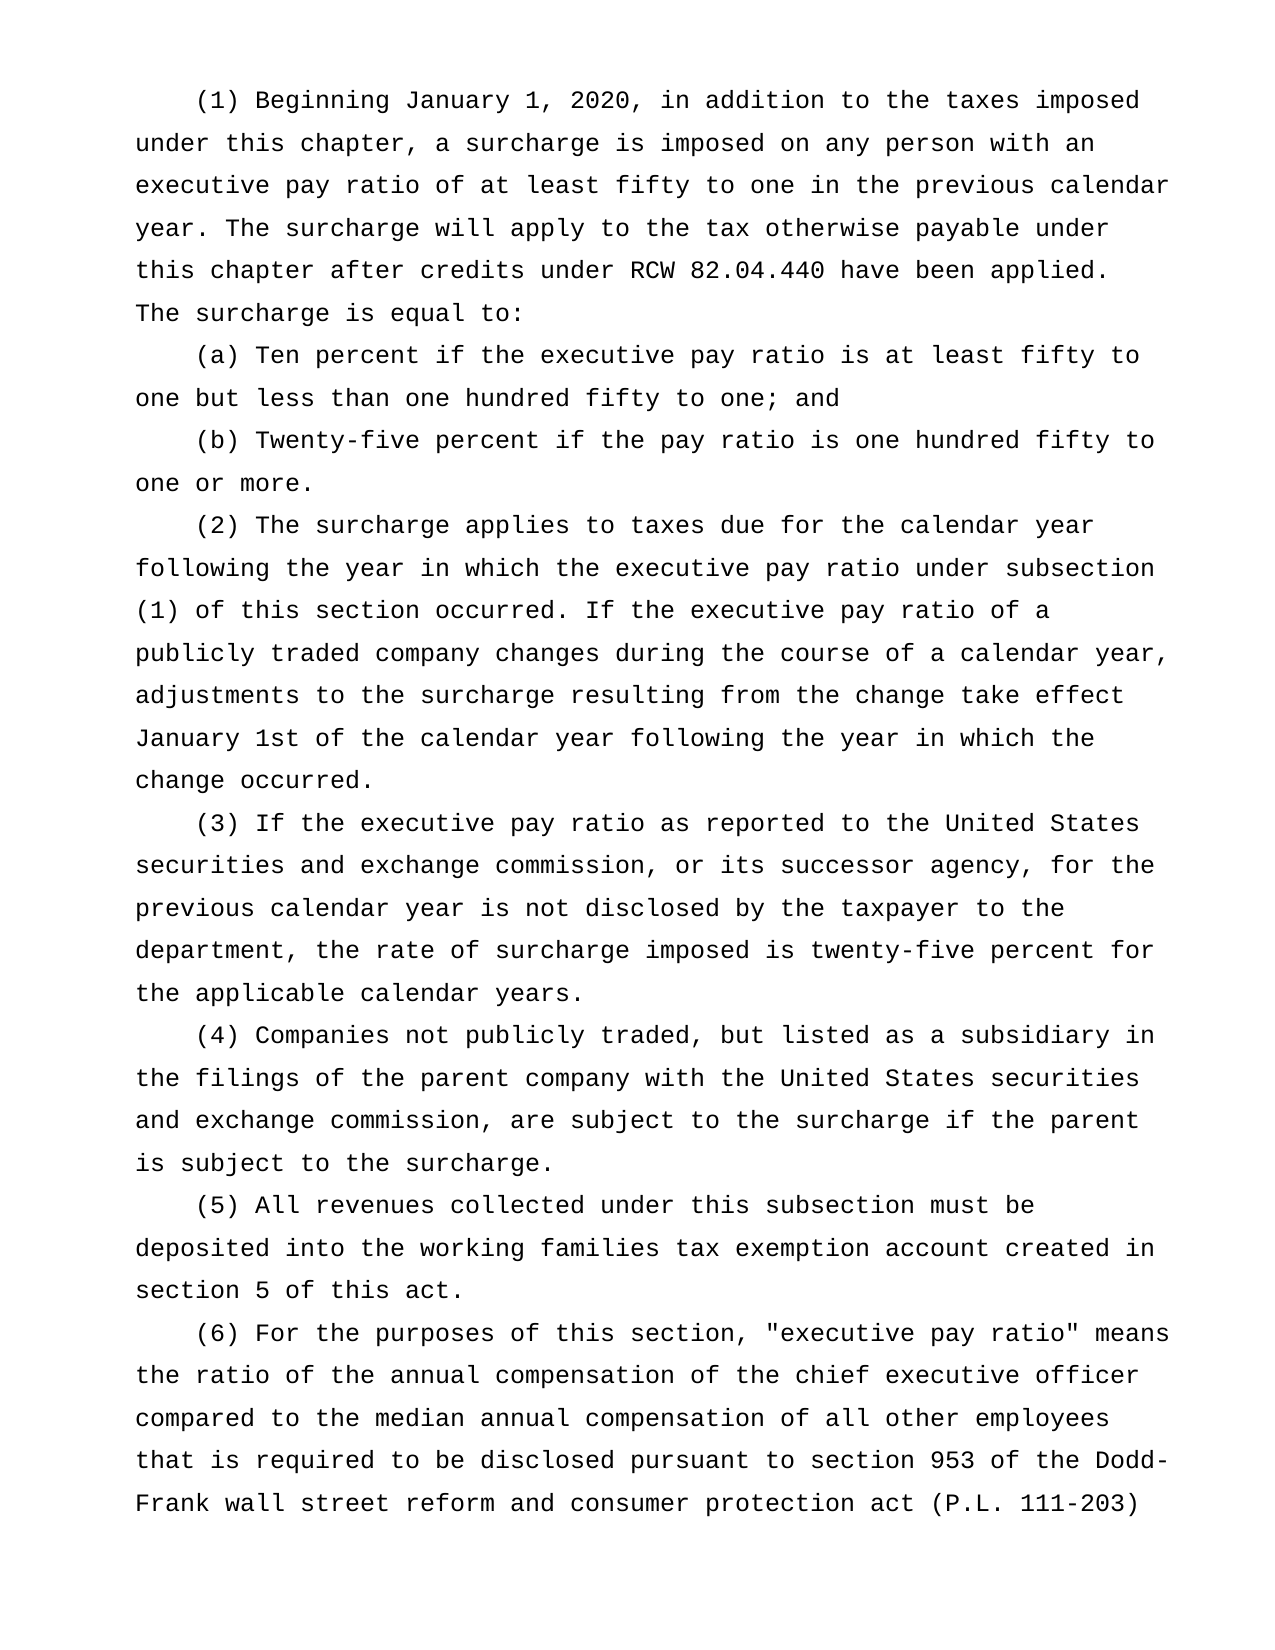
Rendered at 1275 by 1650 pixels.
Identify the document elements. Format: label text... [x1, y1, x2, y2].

text (5) All revenues collected under this subsection must be deposited into the working families tax exemption account created in section 5 of this act. [135, 1180, 1170, 1307]
text (b) Twenty-five percent if the pay ratio is one hundred fifty to one or more. [135, 415, 1170, 500]
text (2) The surcharge applies to taxes due for the calendar year following the year in which the executive pay ratio under subsection (1) of this section occurred. If the executive pay ratio of a publicly traded company changes during the course of a calendar year, adjustments to the surcharge resulting from the change take effect January 1st of the calendar year following the year in which the change occurred. [135, 500, 1170, 797]
text (3) If the executive pay ratio as reported to the United States securities and exchange commission, or its successor agency, for the previous calendar year is not disclosed by the taxpayer to the department, the rate of surcharge imposed is twenty-five percent for the applicable calendar years. [135, 797, 1170, 1010]
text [135, 1307, 1170, 1520]
text (1) Beginning January 1, 2020, in addition to the taxes imposed under this chapter, a surcharge is imposed on any person with an executive pay ratio of at least fifty to one in the previous calendar year. The surcharge will apply to the tax otherwise payable under this chapter after credits under RCW 82.04.440 have been applied. The surcharge is equal to: [135, 75, 1170, 330]
text (a) Ten percent if the executive pay ratio is at least fifty to one but less than one hundred fifty to one; and [135, 330, 1170, 415]
text (4) Companies not publicly traded, but listed as a subsidiary in the filings of the parent company with the United States securities and exchange commission, are subject to the surcharge if the parent is subject to the surcharge. [135, 1010, 1170, 1180]
